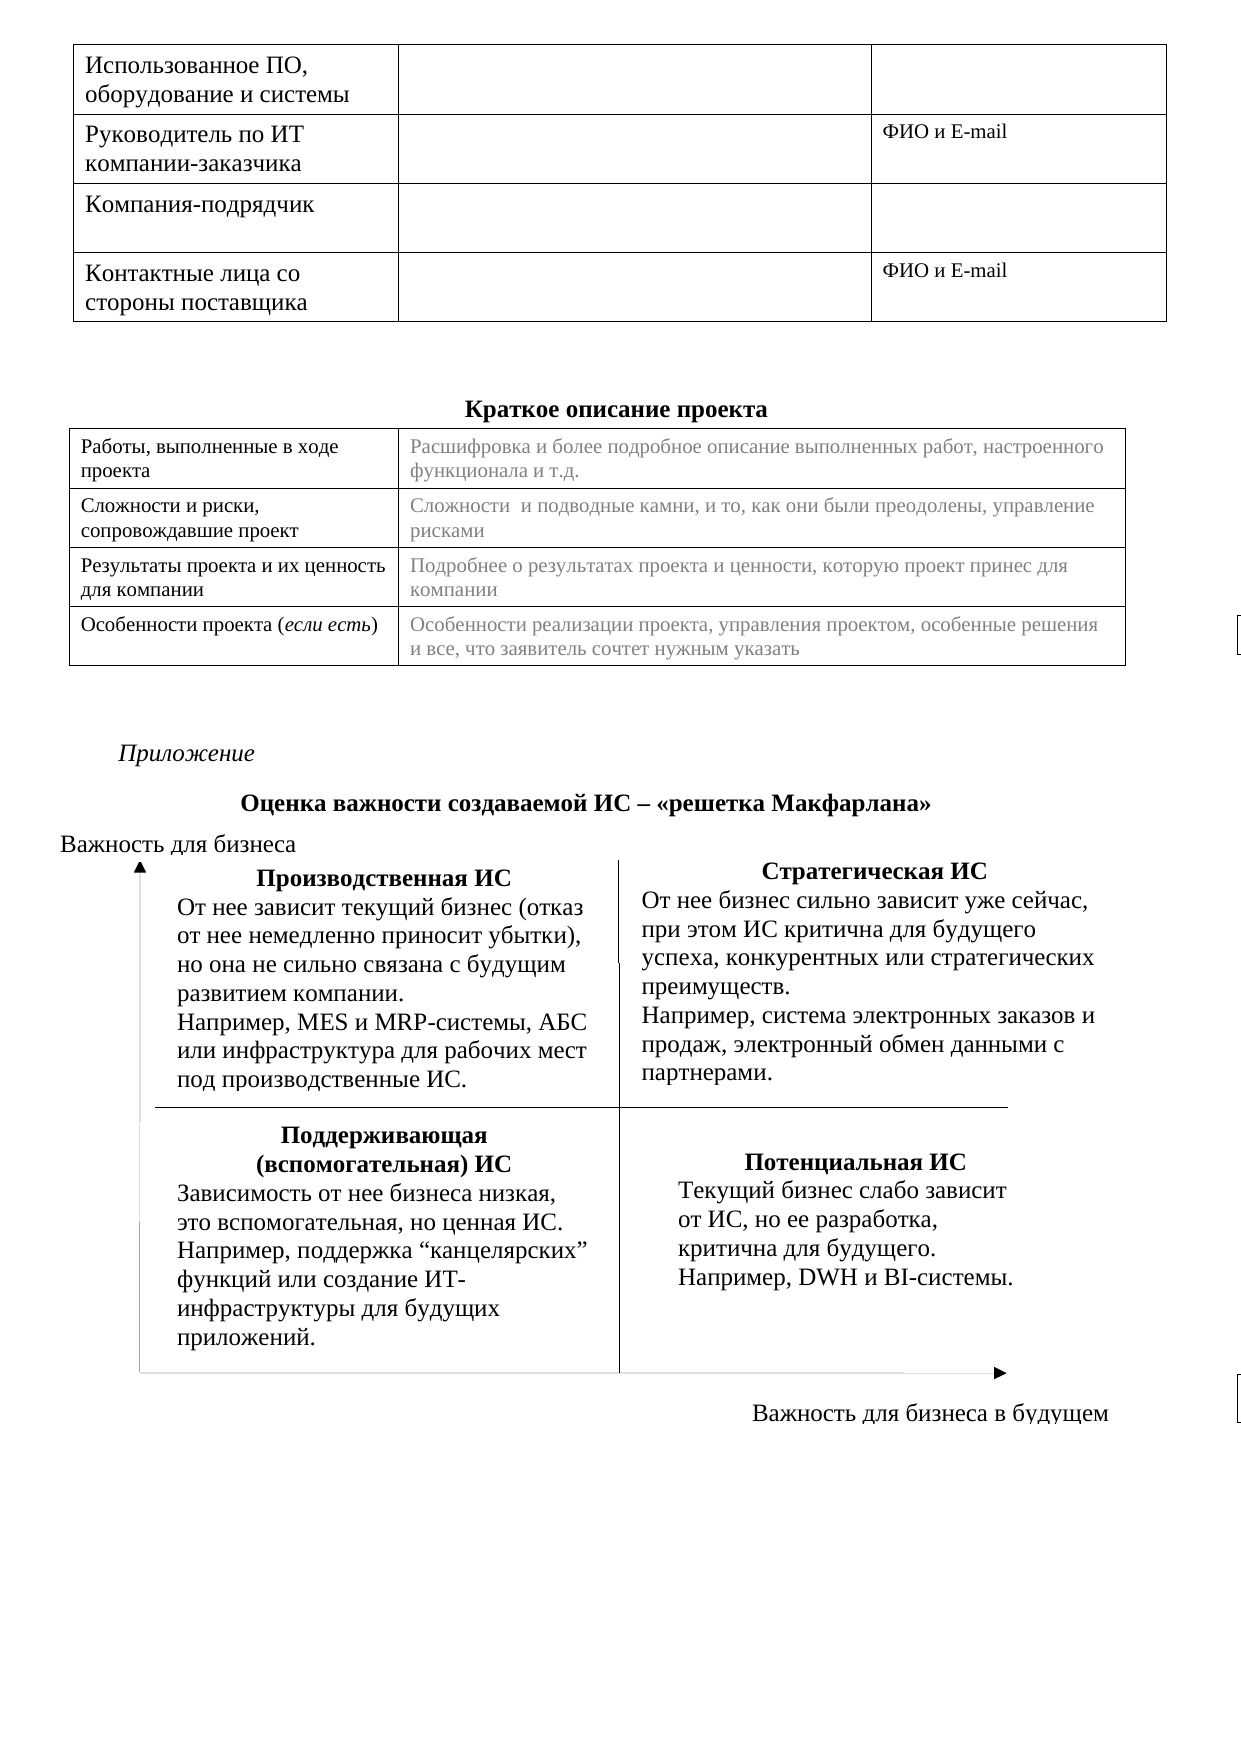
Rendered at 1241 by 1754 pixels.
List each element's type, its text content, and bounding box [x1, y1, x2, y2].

table_header Расшифровка и более подробное описание выполненных работ, настроенного функционала и т.д. [399, 429, 1125, 487]
text Краткое описание проекта [81, 394, 1152, 423]
table_cell ФИО и E-mail [872, 115, 1166, 183]
table_cell Сложности и риски, сопровождавшие проект [70, 489, 398, 547]
table_cell [872, 184, 1166, 252]
text Приложение [118, 738, 1152, 767]
table_cell ФИО и E-mail [872, 253, 1166, 321]
table_cell [872, 45, 1166, 113]
table_cell Особенности проекта (если есть) [70, 607, 398, 665]
table_cell [399, 45, 871, 113]
table_cell [399, 115, 871, 183]
table_cell Контактные лица со стороны поставщика [74, 253, 398, 321]
table_cell Результаты проекта и их ценность для компании [70, 548, 398, 606]
table_cell [399, 253, 871, 321]
table_cell Руководитель по ИТ компании-заказчика [74, 115, 398, 183]
table_cell Сложности и подводные камни, и то, как они были преодолены, управление рисками [399, 489, 1125, 547]
table_cell Подробнее о результатах проекта и ценности, которую проект принес для компании [399, 548, 1125, 606]
table_cell Особенности реализации проекта, управления проектом, особенные решения и все, что заявитель сочтет нужным указать [399, 607, 1125, 665]
table_cell [399, 184, 871, 252]
table_cell Компания-подрядчик [74, 184, 398, 252]
table_header Работы, выполненные в ходе проекта [70, 429, 398, 487]
table_cell Использованное ПО, оборудование и системы [74, 45, 398, 113]
